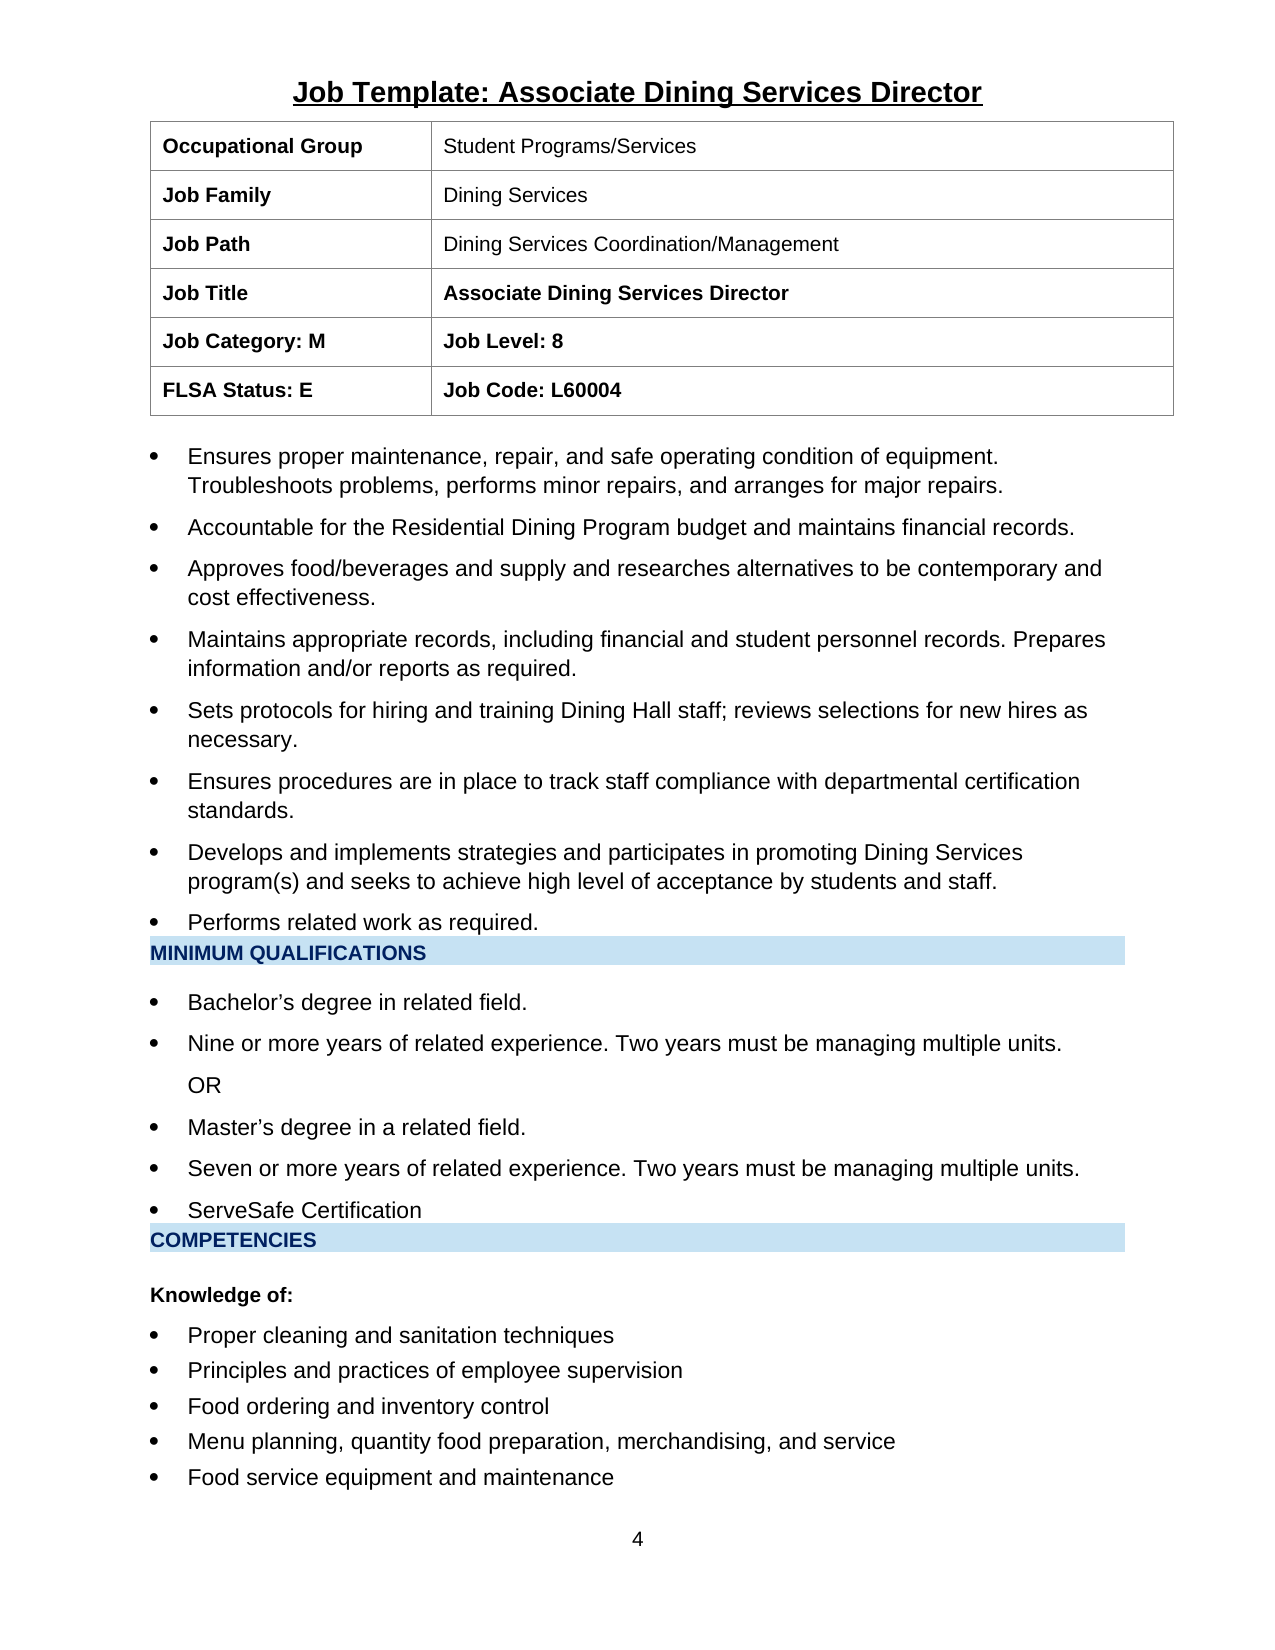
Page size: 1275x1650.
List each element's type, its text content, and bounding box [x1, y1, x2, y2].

text Knowledge of: [150, 1277, 1125, 1306]
list Food ordering and inventory control [150, 1390, 1125, 1419]
list Bachelor’s degree in related field. [150, 986, 1125, 1015]
list Master’s degree in a related field. [150, 1111, 1125, 1140]
list Accountable for the Residential Dining Program budget and maintains financial records. [150, 511, 1125, 540]
list Food service equipment and maintenance [150, 1461, 1125, 1490]
list Proper cleaning and sanitation techniques [150, 1319, 1125, 1348]
text OR [187, 1069, 1125, 1098]
list Nine or more years of related experience. Two years must be managing multiple units. [150, 1027, 1125, 1056]
list Ensures proper maintenance, repair, and safe operating condition of equipment. Troubleshoots problems, performs minor repairs, and arranges for major repairs. [150, 440, 1125, 498]
list Seven or more years of related experience. Two years must be managing multiple units. [150, 1152, 1125, 1181]
list Menu planning, quantity food preparation, merchandising, and service [150, 1425, 1125, 1454]
list Ensures procedures are in place to track staff compliance with departmental certification standards. [150, 765, 1125, 823]
list Maintains appropriate records, including financial and student personnel records. Prepares information and/or reports as required. [150, 623, 1125, 681]
list Principles and practices of employee supervision [150, 1354, 1125, 1383]
list Performs related work as required. [150, 906, 1125, 936]
list ServeSafe Certification [150, 1194, 1125, 1223]
text COMPETENCIES [150, 1223, 1125, 1252]
list Develops and implements strategies and participates in promoting Dining Services program(s) and seeks to achieve high level of acceptance by students and staff. [150, 836, 1125, 894]
list Approves food/beverages and supply and researches alternatives to be contemporary and cost effectiveness. [150, 552, 1125, 611]
list Sets protocols for hiring and training Dining Hall staff; reviews selections for new hires as necessary. [150, 694, 1125, 752]
text MINIMUM QUALIFICATIONS [150, 936, 1125, 965]
